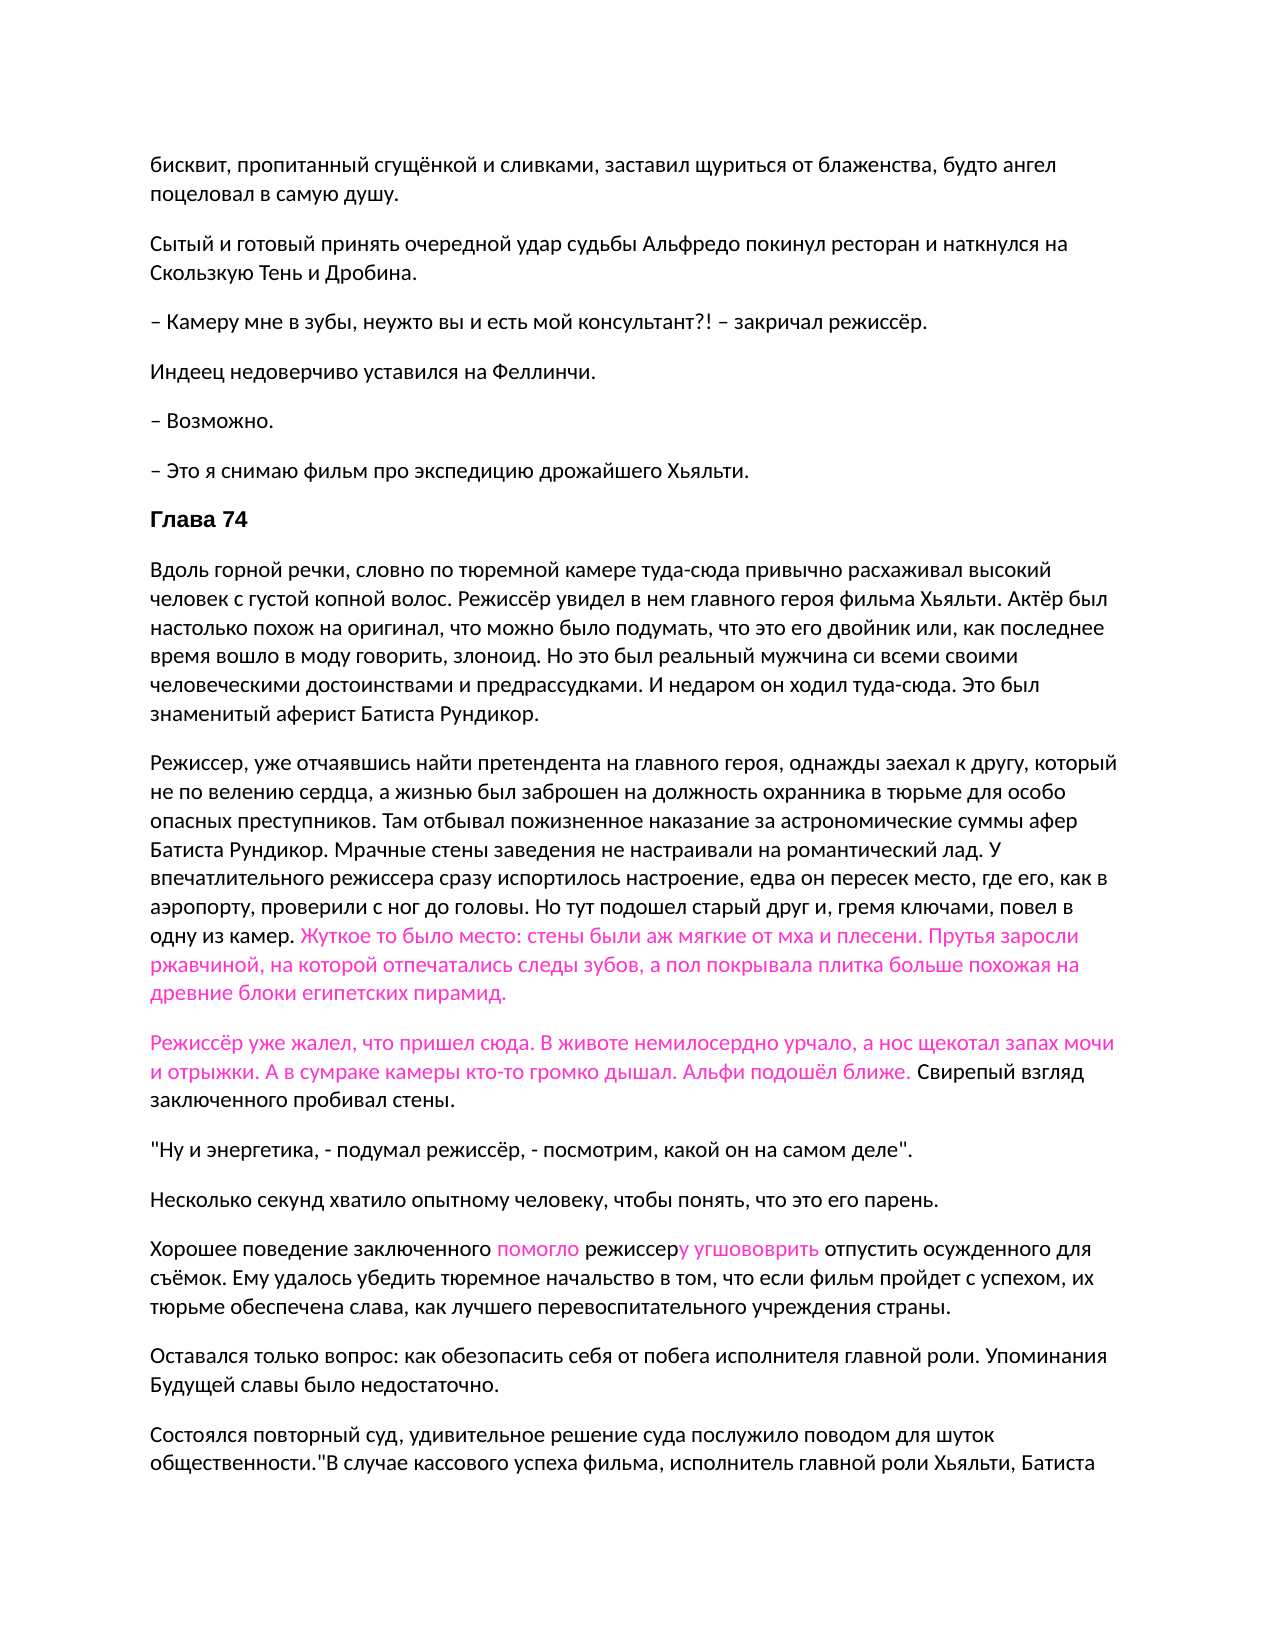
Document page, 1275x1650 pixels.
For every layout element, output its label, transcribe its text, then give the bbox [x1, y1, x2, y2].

text Сытый и готовый принять очередной удар судьбы Альфредо покинул ресторан и наткнулся на Скользкую Тень и Дробина. [150, 228, 1125, 286]
text Несколько секунд хватило опытному человеку, чтобы понять, что это его парень. [150, 1184, 1125, 1213]
text Оставался только вопрос: как обезопасить себя от побега исполнителя главной роли. Упоминания Будущей славы было недостаточно. [150, 1341, 1125, 1398]
text Глава 74 [150, 505, 1125, 534]
text – Камеру мне в зубы, неужто вы и есть мой консультант?! – закричал режиссёр. [150, 307, 1125, 335]
text "Ну и энергетика, - подумал режиссёр, - посмотрим, какой он на самом деле". [150, 1134, 1125, 1163]
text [150, 1419, 1125, 1477]
text Вдоль горной речки, словно по тюремной камере туда-сюда привычно расхаживал высокий человек с густой копной волос. Режиссёр увидел в нем главного героя фильма Хьяльти. Актёр был настолько похож на оригинал, что можно было подумать, что это его двойник или, как последнее время вошло в моду говорить, злоноид. Но это был реальный мужчина си всеми своими человеческими достоинствами и предрассудками. И недаром он ходил туда-сюда. Это был знаменитый аферист Батиста Рундикор. [150, 554, 1125, 727]
text Хорошее поведение заключенного помогло режиссеру угшововрить отпустить осужденного для съёмок. Ему удалось убедить тюремное начальство в том, что если фильм пройдет с успехом, их тюрьме обеспечена слава, как лучшего перевоспитательного учреждения страны. [150, 1234, 1125, 1320]
text Режиссер, уже отчаявшись найти претендента на главного героя, однажды заехал к другу, который не по велению сердца, а жизнью был заброшен на должность охранника в тюрьме для особо опасных преступников. Там отбывал пожизненное наказание за астрономические суммы афер Батиста Рундикор. Мрачные стены заведения не настраивали на романтический лад. У впечатлительного режиссера сразу испортилось настроение, едва он пересек место, где его, как в аэропорту, проверили с ног до головы. Но тут подошел старый друг и, гремя ключами, повел в одну из камер. Жуткое то было место: стены были аж мягкие от мха и плесени. Прутья заросли ржавчиной, на которой отпечатались следы зубов, а пол покрывала плитка больше похожая на древние блоки египетских пирамид. [150, 748, 1125, 1007]
text – Возможно. [150, 406, 1125, 434]
text Индеец недоверчиво уставился на Феллинчи. [150, 356, 1125, 385]
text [150, 150, 1125, 207]
text Режиссёр уже жалел, что пришел сюда. В животе немилосердно урчало, а нос щекотал запах мочи и отрыжки. А в сумраке камеры кто-то громко дышал. Альфи подошёл ближе. Свирепый взгляд заключенного пробивал стены. [150, 1027, 1125, 1114]
text – Это я снимаю фильм про экспедицию дрожайшего Хьяльти. [150, 455, 1125, 484]
